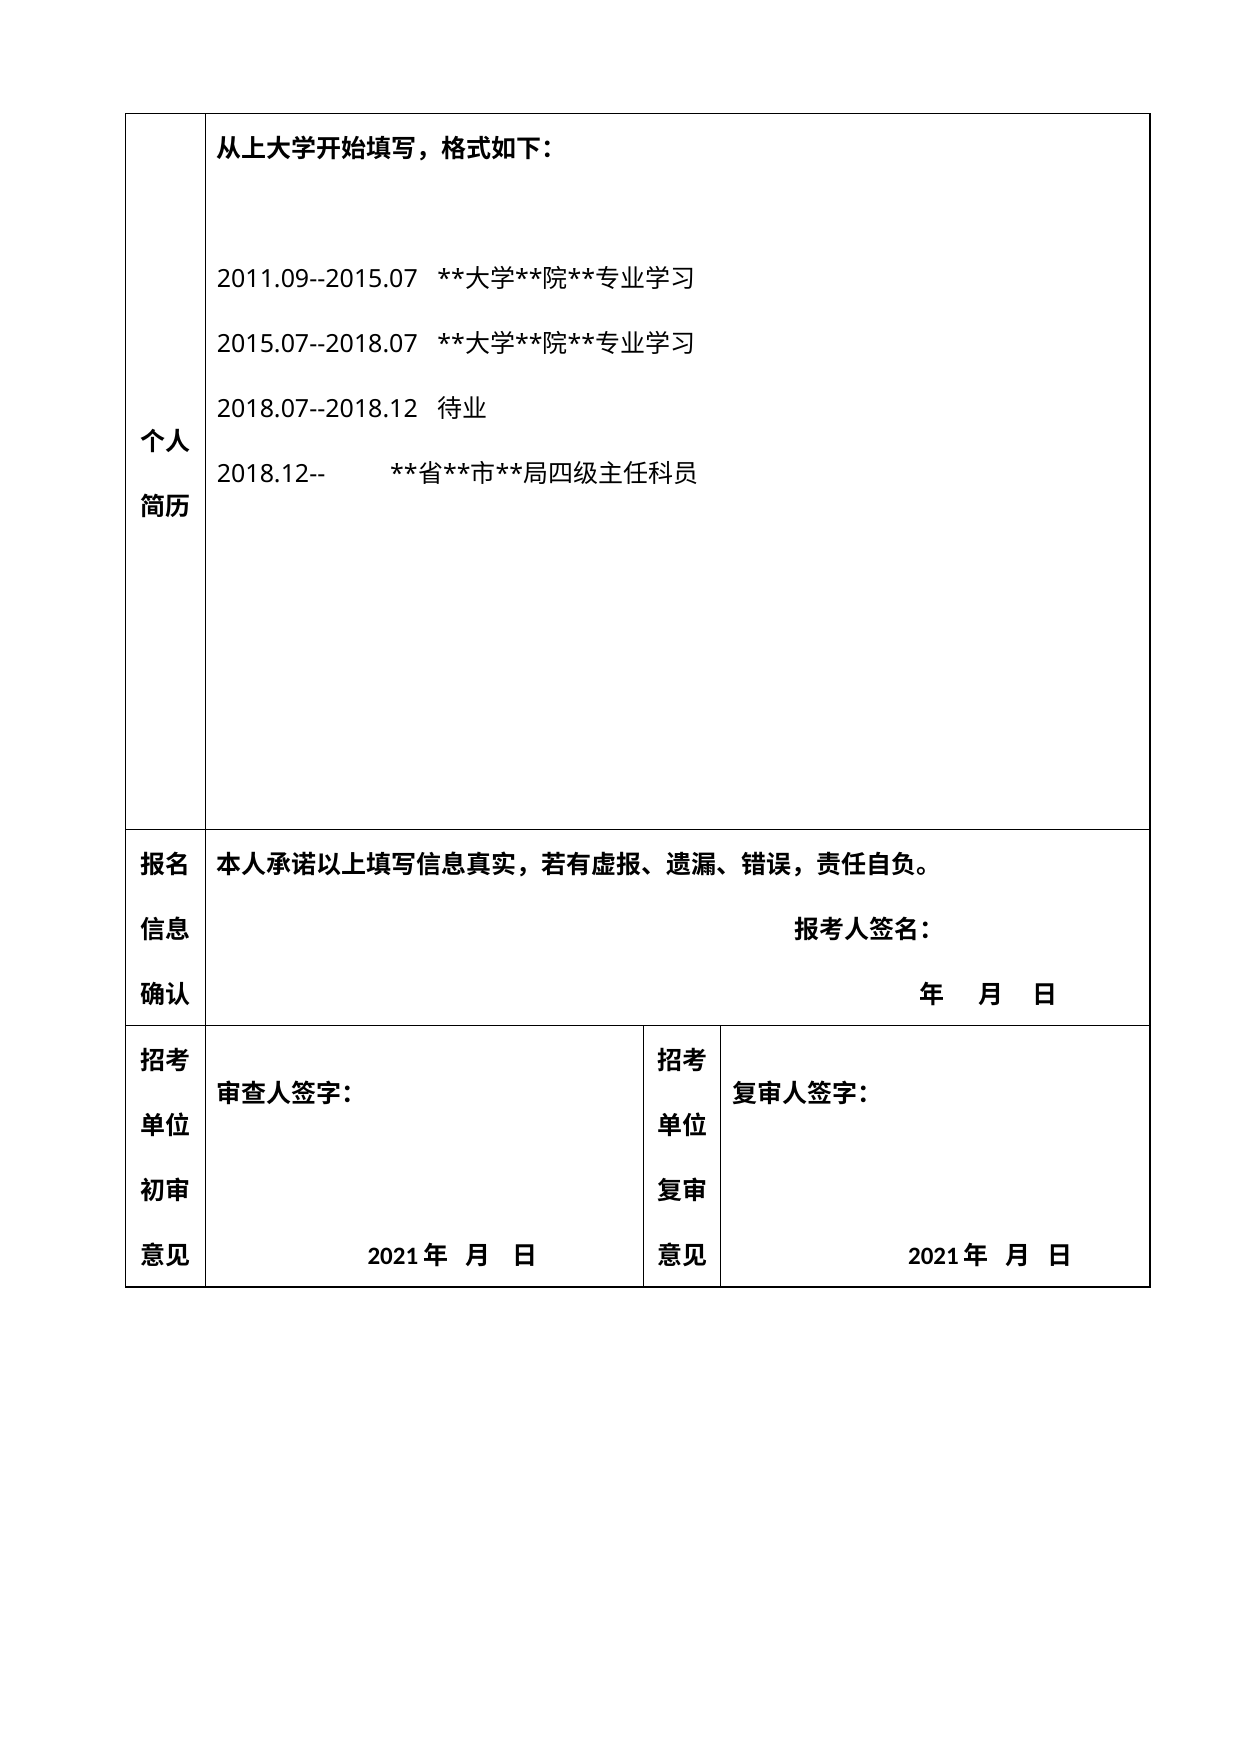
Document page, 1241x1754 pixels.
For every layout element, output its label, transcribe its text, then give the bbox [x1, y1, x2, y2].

table_cell 审查人签字： 2021年 月 日 [206, 1026, 643, 1286]
table_cell 复审人签字： 2021年 月 日 [721, 1026, 1149, 1286]
table_cell 个人简历 [126, 114, 205, 829]
table_cell 报名信息确认 [126, 830, 205, 1025]
table_cell 招考 单位 复审 意见 [644, 1026, 720, 1286]
table_cell 从上大学开始填写，格式如下： 2011.09--2015.07 **大学**院**专业学习 2015.07--2018.07 **大学**院**专业学习 2018.07--2018.12 待业 2018.12-- **省**市**局四级主任科员 [206, 114, 1149, 829]
table_cell 本人承诺以上填写信息真实，若有虚报、遗漏、错误，责任自负。 报考人签名： 年 月 日 [206, 830, 1149, 1025]
table_cell 招考单位初审意见 [126, 1026, 205, 1286]
